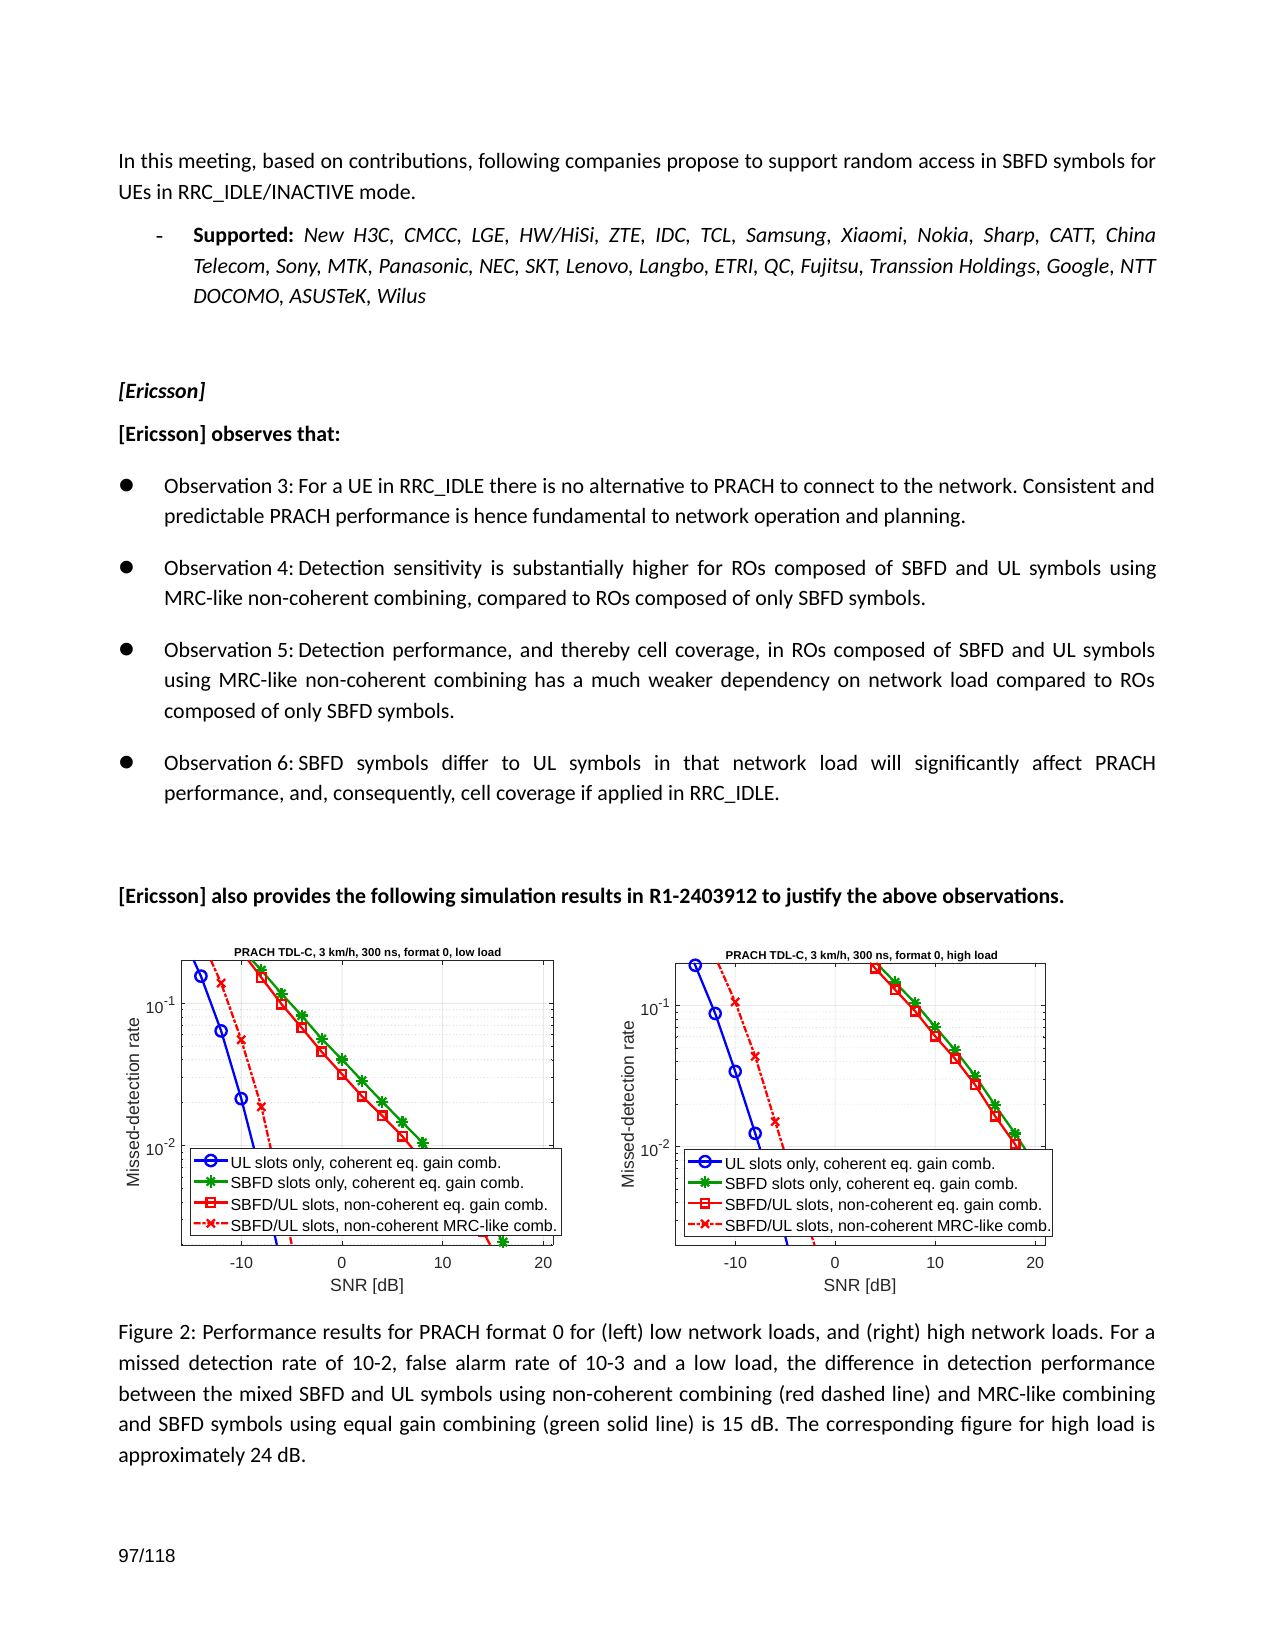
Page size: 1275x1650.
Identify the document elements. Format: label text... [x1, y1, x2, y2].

text [Ericsson] observes that: [118, 420, 1157, 447]
text In this meeting, based on contributions, following companies propose to support random access in SBFD symbols for UEs in RRC_IDLE/INACTIVE mode. [118, 148, 1157, 205]
list Observation 6: SBFD symbols differ to UL symbols in that network load will significantly affect PRACH performance, and, consequently, cell coverage if applied in RRC_IDLE. [118, 749, 1157, 806]
text [Ericsson] also provides the following simulation results in R1-2403912 to justify the above observations. [118, 882, 1157, 909]
text Figure 2: Performance results for PRACH format 0 for (left) low network loads, and (right) high network loads. For a missed detection rate of 10-2, false alarm rate of 10-3 and a low load, the difference in detection performance between the mixed SBFD and UL symbols using non-coherent combining (red dashed line) and MRC-like combining and SBFD symbols using equal gain combining (green solid line) is 15 dB. The corresponding figure for high load is approximately 24 dB. [118, 1318, 1157, 1468]
list Supported: New H3C, CMCC, LGE, HW/HiSi, ZTE, IDC, TCL, Samsung, Xiaomi, Nokia, Sharp, CATT, China Telecom, Sony, MTK, Panasonic, NEC, SKT, Lenovo, Langbo, ETRI, QC, Fujitsu, Transsion Holdings, Google, NTT DOCOMO, ASUSTeK, Wilus [156, 221, 1157, 309]
list Observation 3: For a UE in RRC_IDLE there is no alternative to PRACH to connect to the network. Consistent and predictable PRACH performance is hence fundamental to network operation and planning. [118, 472, 1157, 529]
list Observation 4: Detection sensitivity is substantially higher for ROs composed of SBFD and UL symbols using MRC-like non-coherent combining, compared to ROs composed of only SBFD symbols. [118, 554, 1157, 611]
text [Ericsson] [118, 377, 1157, 404]
list Observation 5: Detection performance, and thereby cell coverage, in ROs composed of SBFD and UL symbols using MRC-like non-coherent combining has a much weaker dependency on network load compared to ROs composed of only SBFD symbols. [118, 636, 1157, 724]
